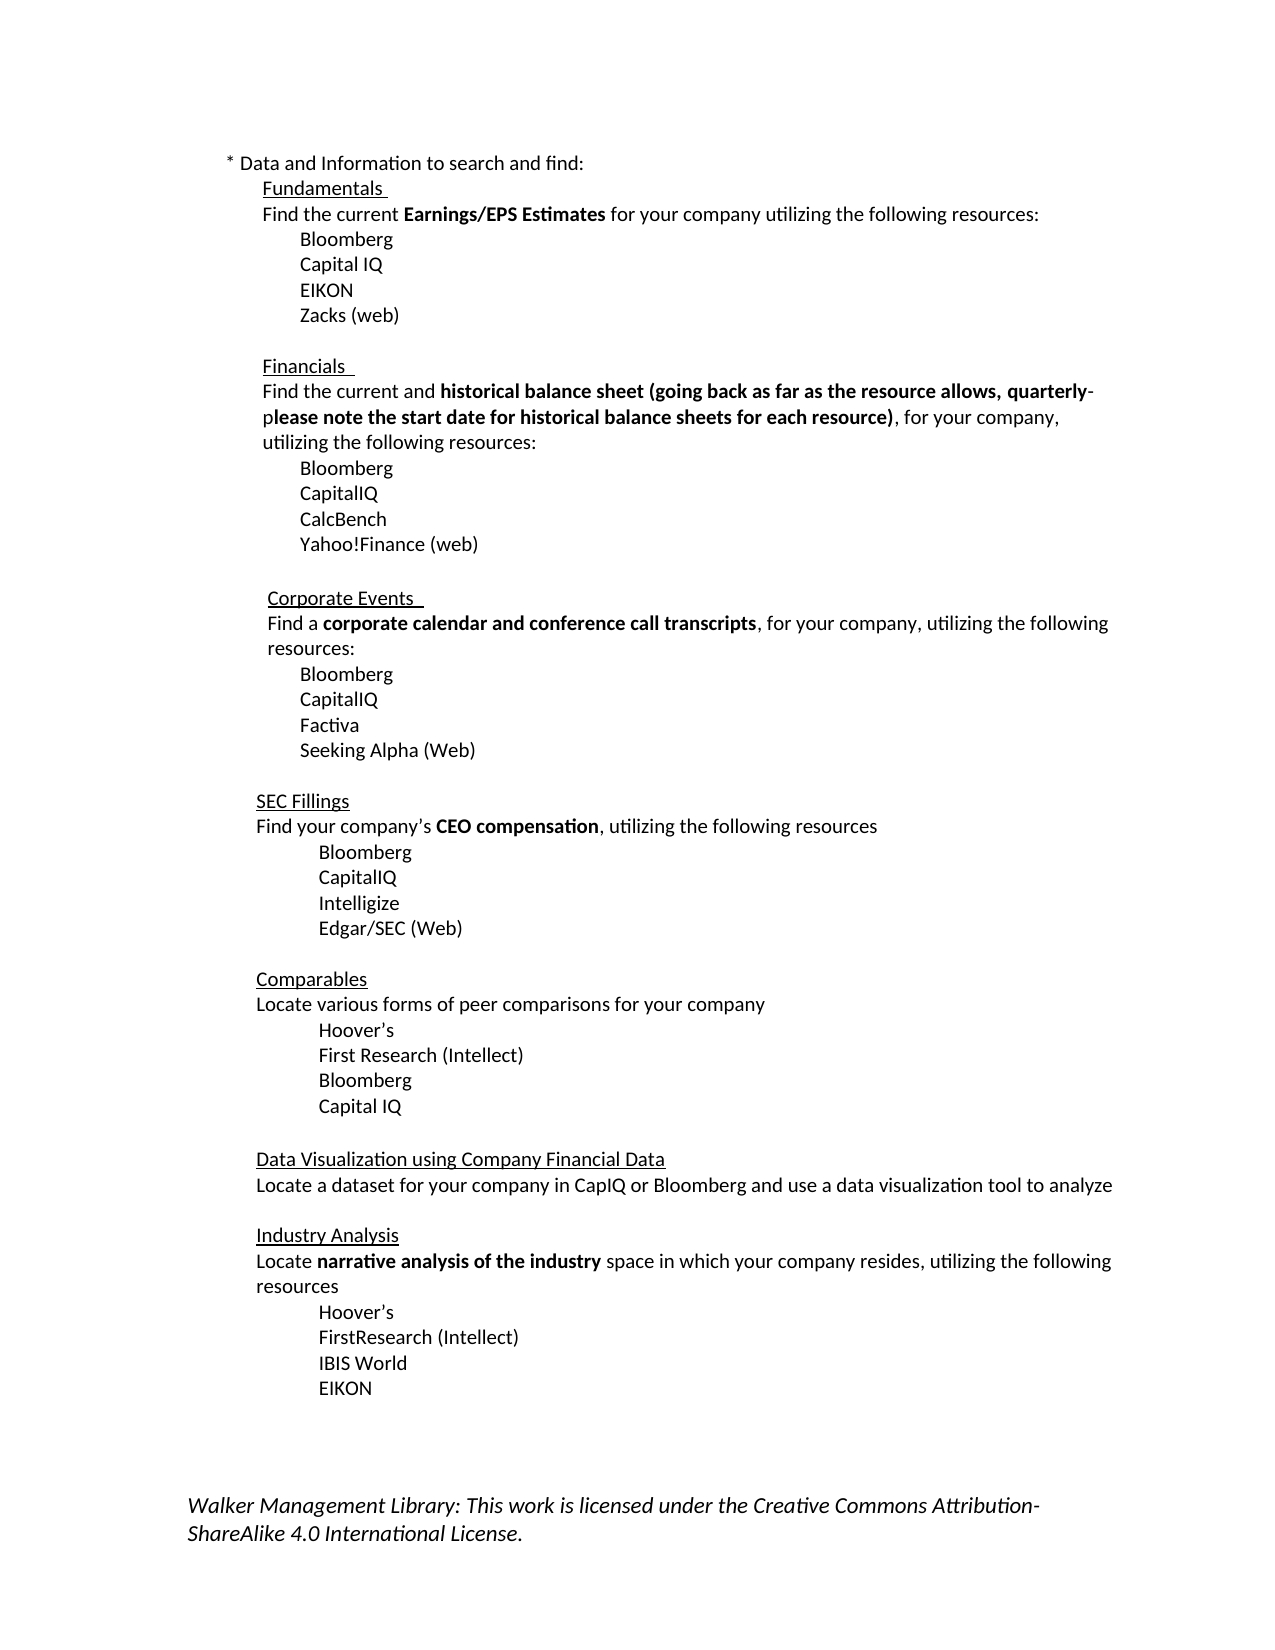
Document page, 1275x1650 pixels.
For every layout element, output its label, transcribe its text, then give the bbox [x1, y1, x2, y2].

text Find the current Earnings/EPS Estimates for your company utilizing the following resources: [262, 201, 1125, 226]
text CapitalIQ [319, 864, 1125, 890]
text Fundamentals [187, 175, 1125, 201]
text Intelligize [319, 890, 1125, 915]
text Capital IQ [256, 1093, 1125, 1118]
text Locate a dataset for your company in CapIQ or Bloomberg and use a data visualization tool to analyze [256, 1172, 1125, 1197]
text * Data and Information to search and find: [150, 150, 1125, 175]
text Industry Analysis [256, 1197, 1125, 1248]
text Locate various forms of peer comparisons for your company [219, 991, 1125, 1017]
text Corporate Events [225, 585, 1125, 610]
text Edgar/SEC (Web) [281, 915, 1125, 941]
text CapitalIQ Factiva Seeking Alpha (Web) [300, 686, 1125, 763]
text Bloomberg [300, 661, 1125, 686]
text Financials [225, 353, 1125, 379]
text Hoover’s [187, 1017, 1125, 1042]
text SEC Fillings [225, 788, 1125, 813]
text EIKON [319, 1375, 1125, 1401]
text IBIS World [319, 1350, 1125, 1375]
text Find the current and historical balance sheet (going back as far as the resource allows, quarterly-please note the start date for historical balance sheets for each resource), for your company, utilizing the following resources: [262, 379, 1125, 455]
text First Research (Intellect) [187, 1042, 1125, 1068]
text Comparables [219, 966, 1125, 991]
text Bloomberg Capital IQ [300, 226, 1125, 277]
text CalcBench Yahoo!Finance (web) [300, 506, 1125, 557]
text Bloomberg [319, 839, 1125, 864]
text Bloomberg CapitalIQ [300, 455, 1125, 506]
text FirstResearch (Intellect) [319, 1324, 1125, 1350]
text EIKON Zacks (web) [300, 277, 1125, 328]
text Data Visualization using Company Financial Data [256, 1146, 1125, 1172]
text Bloomberg [187, 1068, 1125, 1093]
text Locate narrative analysis of the industry space in which your company resides, utilizing the following resources [256, 1248, 1125, 1299]
text Find a corporate calendar and conference call transcripts, for your company, utilizing the following resources: [267, 610, 1125, 661]
text Find your company’s CEO compensation, utilizing the following resources [256, 813, 1125, 839]
text Hoover’s [319, 1299, 1125, 1324]
